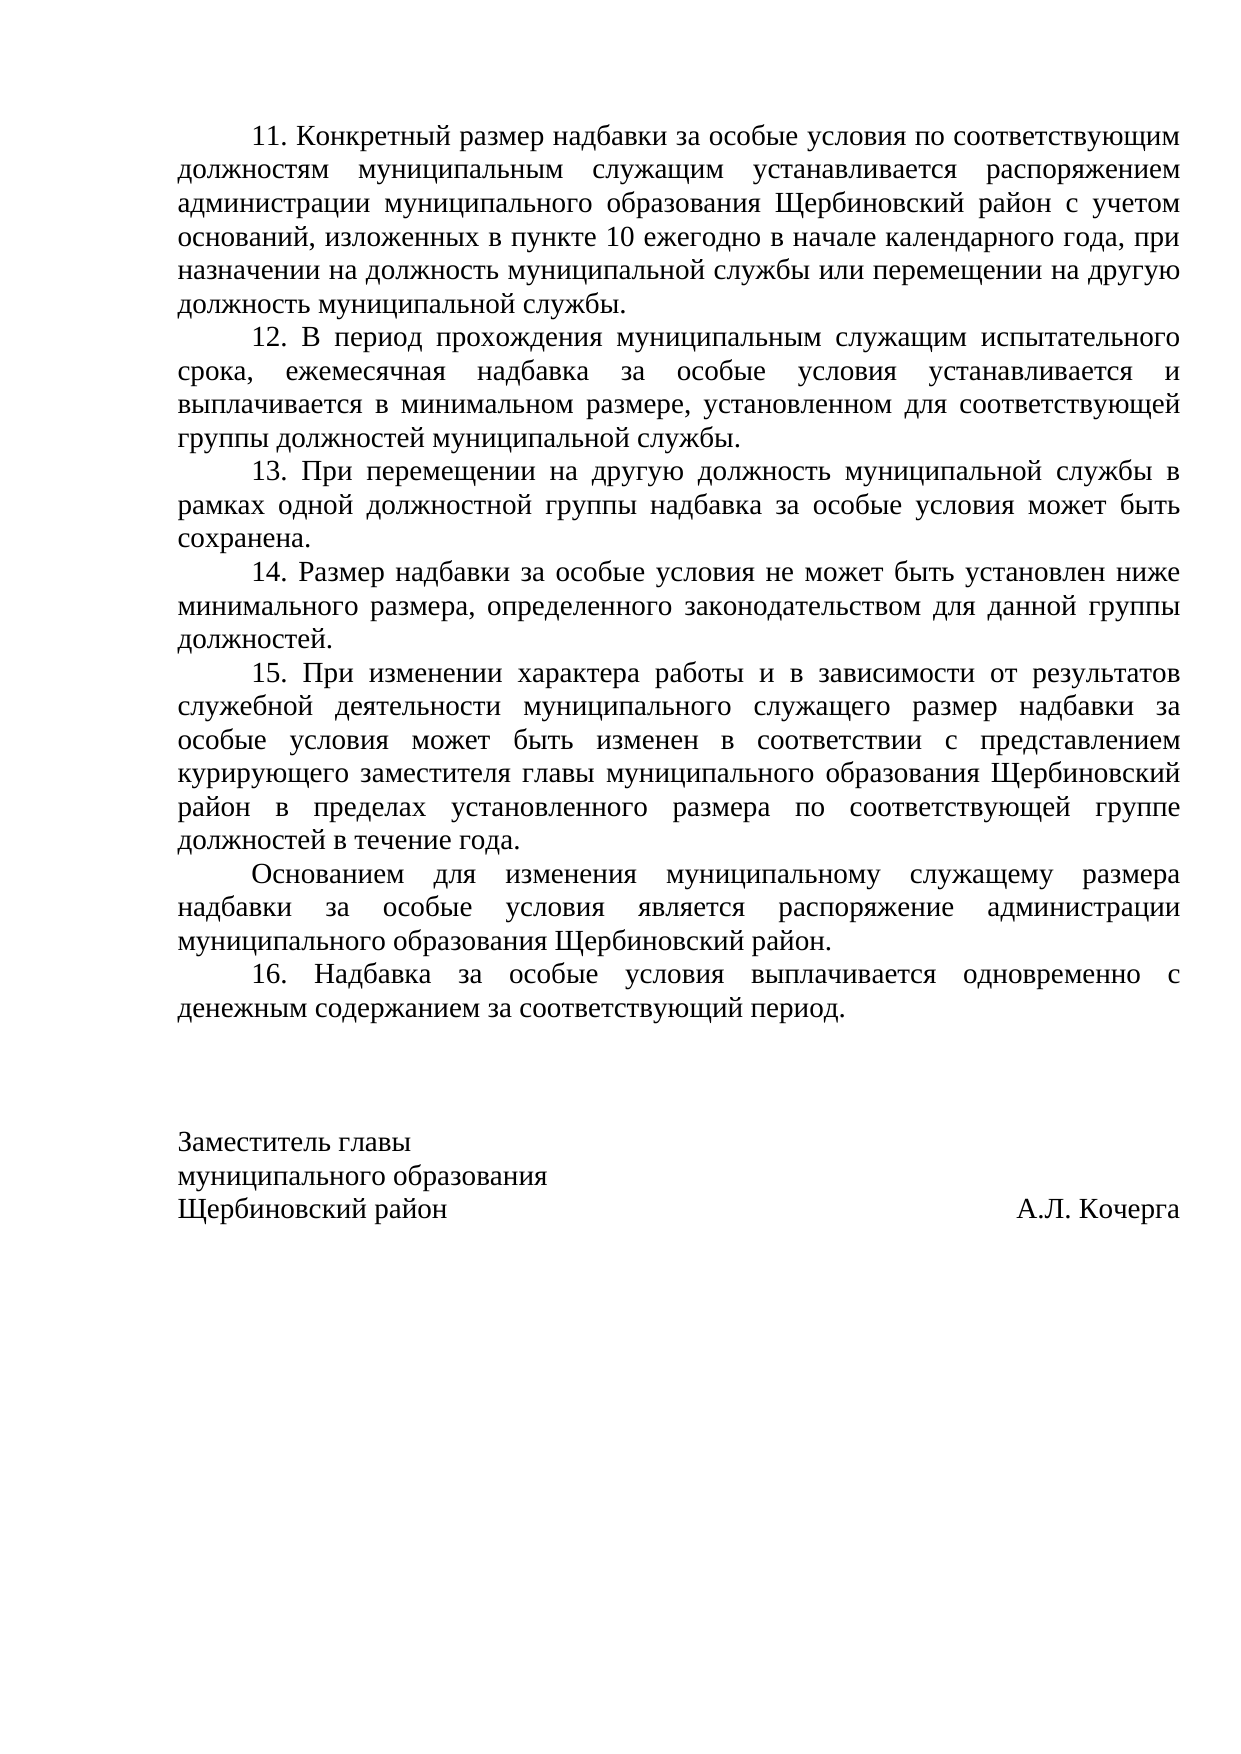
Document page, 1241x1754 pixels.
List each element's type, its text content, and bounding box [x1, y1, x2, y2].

text муниципального образования [177, 1158, 1181, 1191]
text Основанием для изменения муниципальному служащему размера надбавки за особые условия является распоряжение администрации муниципального образования Щербиновский район. [177, 856, 1181, 957]
text 14. Размер надбавки за особые условия не может быть установлен ниже минимального размера, определенного законодательством для данной группы должностей. [177, 554, 1181, 655]
text 12. В период прохождения муниципальным служащим испытательного срока, ежемесячная надбавка за особые условия устанавливается и выплачивается в минимальном размере, установленном для соответствующей группы должностей муниципальной службы. [177, 319, 1181, 453]
text 13. При перемещении на другую должность муниципальной службы в рамках одной должностной группы надбавка за особые условия может быть сохранена. [177, 453, 1181, 554]
text Щербиновский район А.Л. Кочерга [177, 1191, 1181, 1225]
text 11. Конкретный размер надбавки за особые условия по соответствующим должностям муниципальным служащим устанавливается распоряжением администрации муниципального образования Щербиновский район с учетом оснований, изложенных в пункте 10 ежегодно в начале календарного года, при назначении на должность муниципальной службы или перемещении на другую должность муниципальной службы. [177, 118, 1181, 319]
text Заместитель главы [177, 1124, 1181, 1158]
text 15. При изменении характера работы и в зависимости от результатов служебной деятельности муниципального служащего размер надбавки за особые условия может быть изменен в соответствии с представлением курирующего заместителя главы муниципального образования Щербиновский район в пределах установленного размера по соответствующей группе должностей в течение года. [177, 655, 1181, 856]
text 16. Надбавка за особые условия выплачивается одновременно с денежным содержанием за соответствующий период. [177, 957, 1181, 1024]
